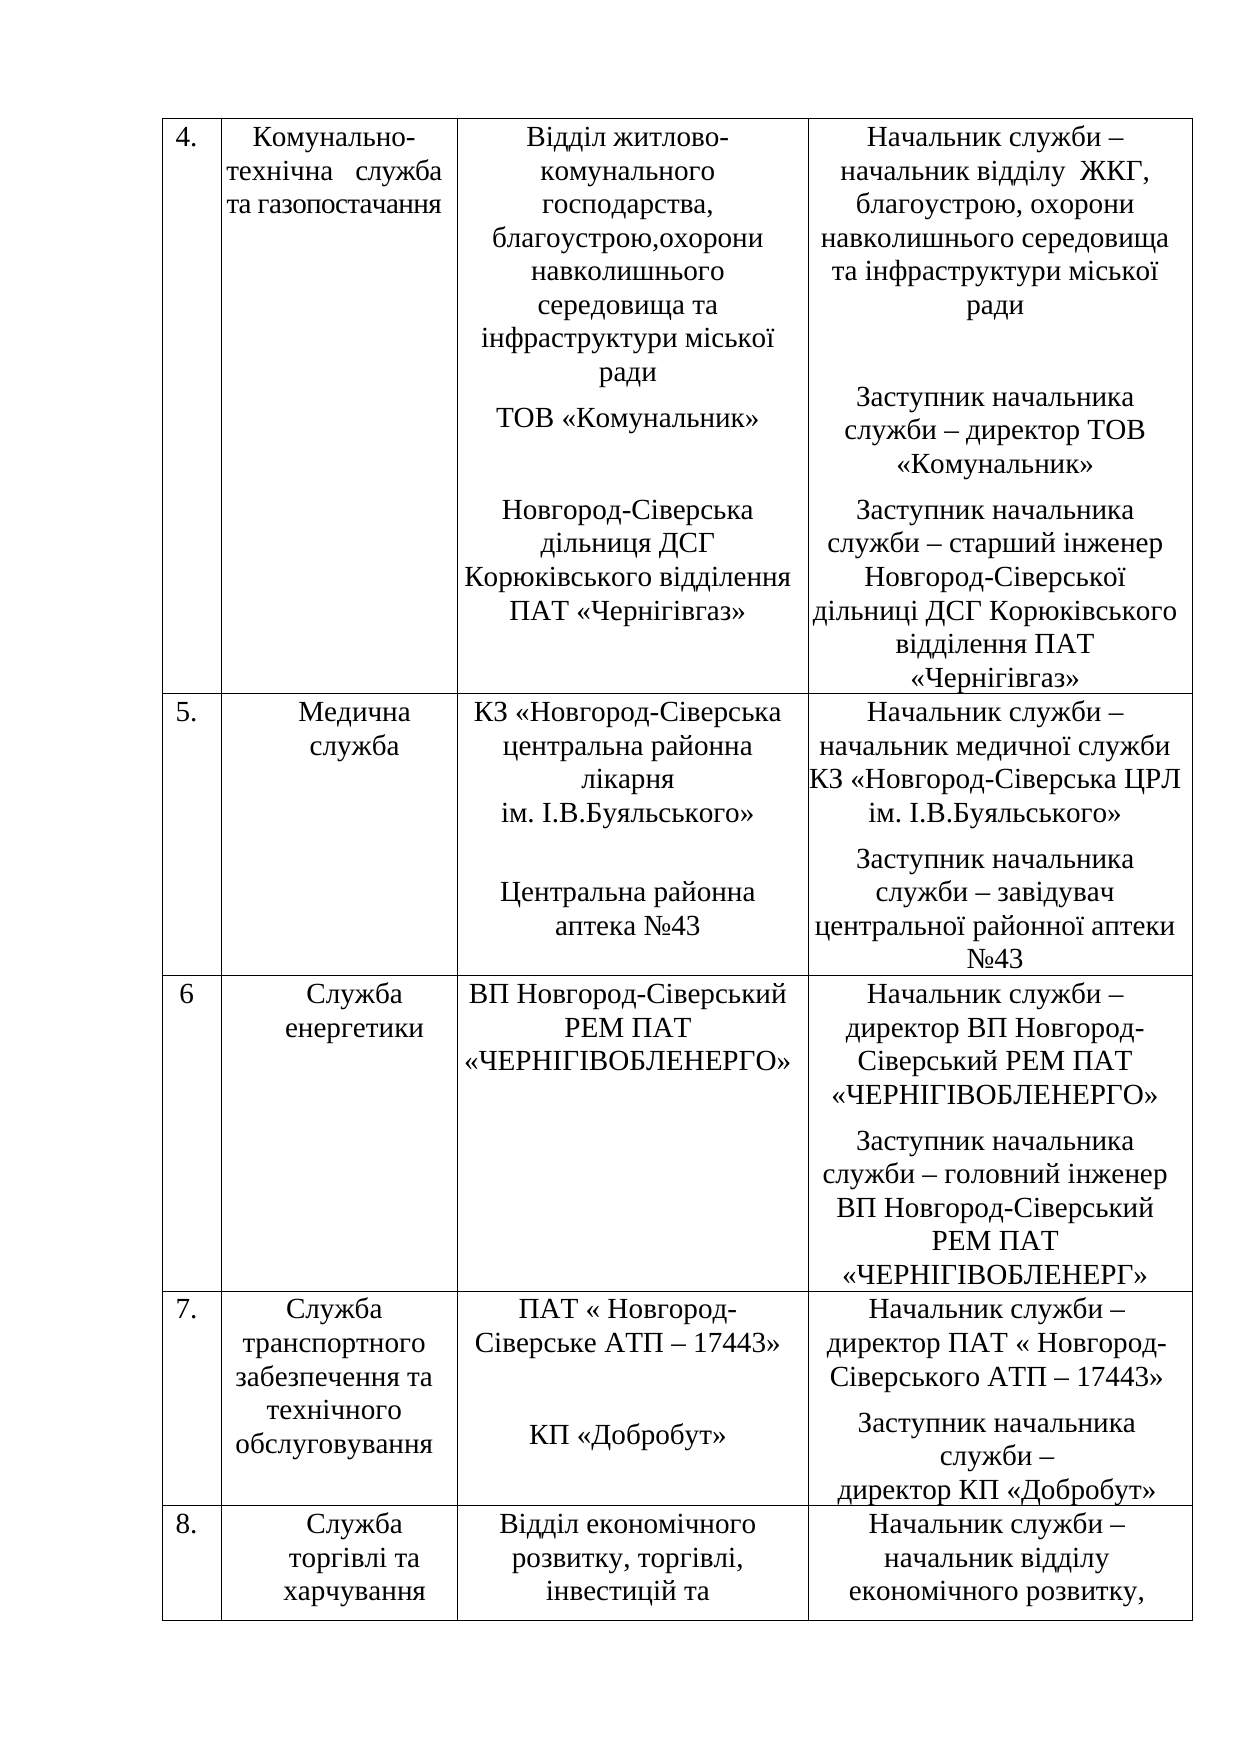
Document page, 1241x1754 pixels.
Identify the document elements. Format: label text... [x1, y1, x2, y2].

table_cell Комунально-технічна служба та газопостачання [222, 119, 457, 693]
table_cell Відділ житлово-комунального господарства, благоустрою,охорони навколишнього середовища та інфраструктури міської ради ТОВ «Комунальник» Новгород-Сіверська дільниця ДСГ Корюківського відділення ПАТ «Чернігівгаз» [458, 119, 808, 693]
table_cell Служба транспортного забезпечення та технічного обслуговування [222, 1292, 457, 1505]
table_cell Начальник служби – директор ВП Новгород-Сіверський РЕМ ПАТ «ЧЕРНІГІВОБЛЕНЕРГО» Заступник начальника служби – головний інженер ВП Новгород-Сіверський РЕМ ПАТ «ЧЕРНІГІВОБЛЕНЕРГ» [809, 976, 1192, 1291]
table_cell ВП Новгород-Сіверський РЕМ ПАТ «ЧЕРНІГІВОБЛЕНЕРГО» [458, 976, 808, 1291]
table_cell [458, 1506, 808, 1619]
table_cell 8. [163, 1506, 221, 1619]
table_cell Служба енергетики [222, 976, 457, 1291]
table_cell Медична служба [222, 694, 457, 975]
table_cell 4. [163, 119, 221, 693]
table_cell 5. [163, 694, 221, 975]
table_cell Начальник служби –начальник медичної служби КЗ «Новгород-Сіверська ЦРЛ ім. І.В.Буяльського» Заступник начальника служби – завідувач центральної районної аптеки №43 [809, 694, 1192, 975]
table_cell 7. [163, 1292, 221, 1505]
table_cell 6 [163, 976, 221, 1291]
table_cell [222, 1506, 457, 1619]
table_cell КЗ «Новгород-Сіверська центральна районна лікарня ім. І.В.Буяльського» Центральна районна аптека №43 [458, 694, 808, 975]
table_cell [809, 1506, 1192, 1619]
table_cell Начальник служби – начальник відділу ЖКГ, благоустрою, охорони навколишнього середовища та інфраструктури міської ради Заступник начальника служби – директор ТОВ «Комунальник» Заступник начальника служби – старший інженер Новгород-Сіверської дільниці ДСГ Корюківського відділення ПАТ «Чернігівгаз» [809, 119, 1192, 693]
table_cell ПАТ « Новгород-Сіверське АТП – 17443» КП «Добробут» [458, 1292, 808, 1505]
table_cell Начальник служби – директор ПАТ « Новгород-Сіверського АТП – 17443» Заступник начальника служби – директор КП «Добробут» [809, 1292, 1192, 1505]
